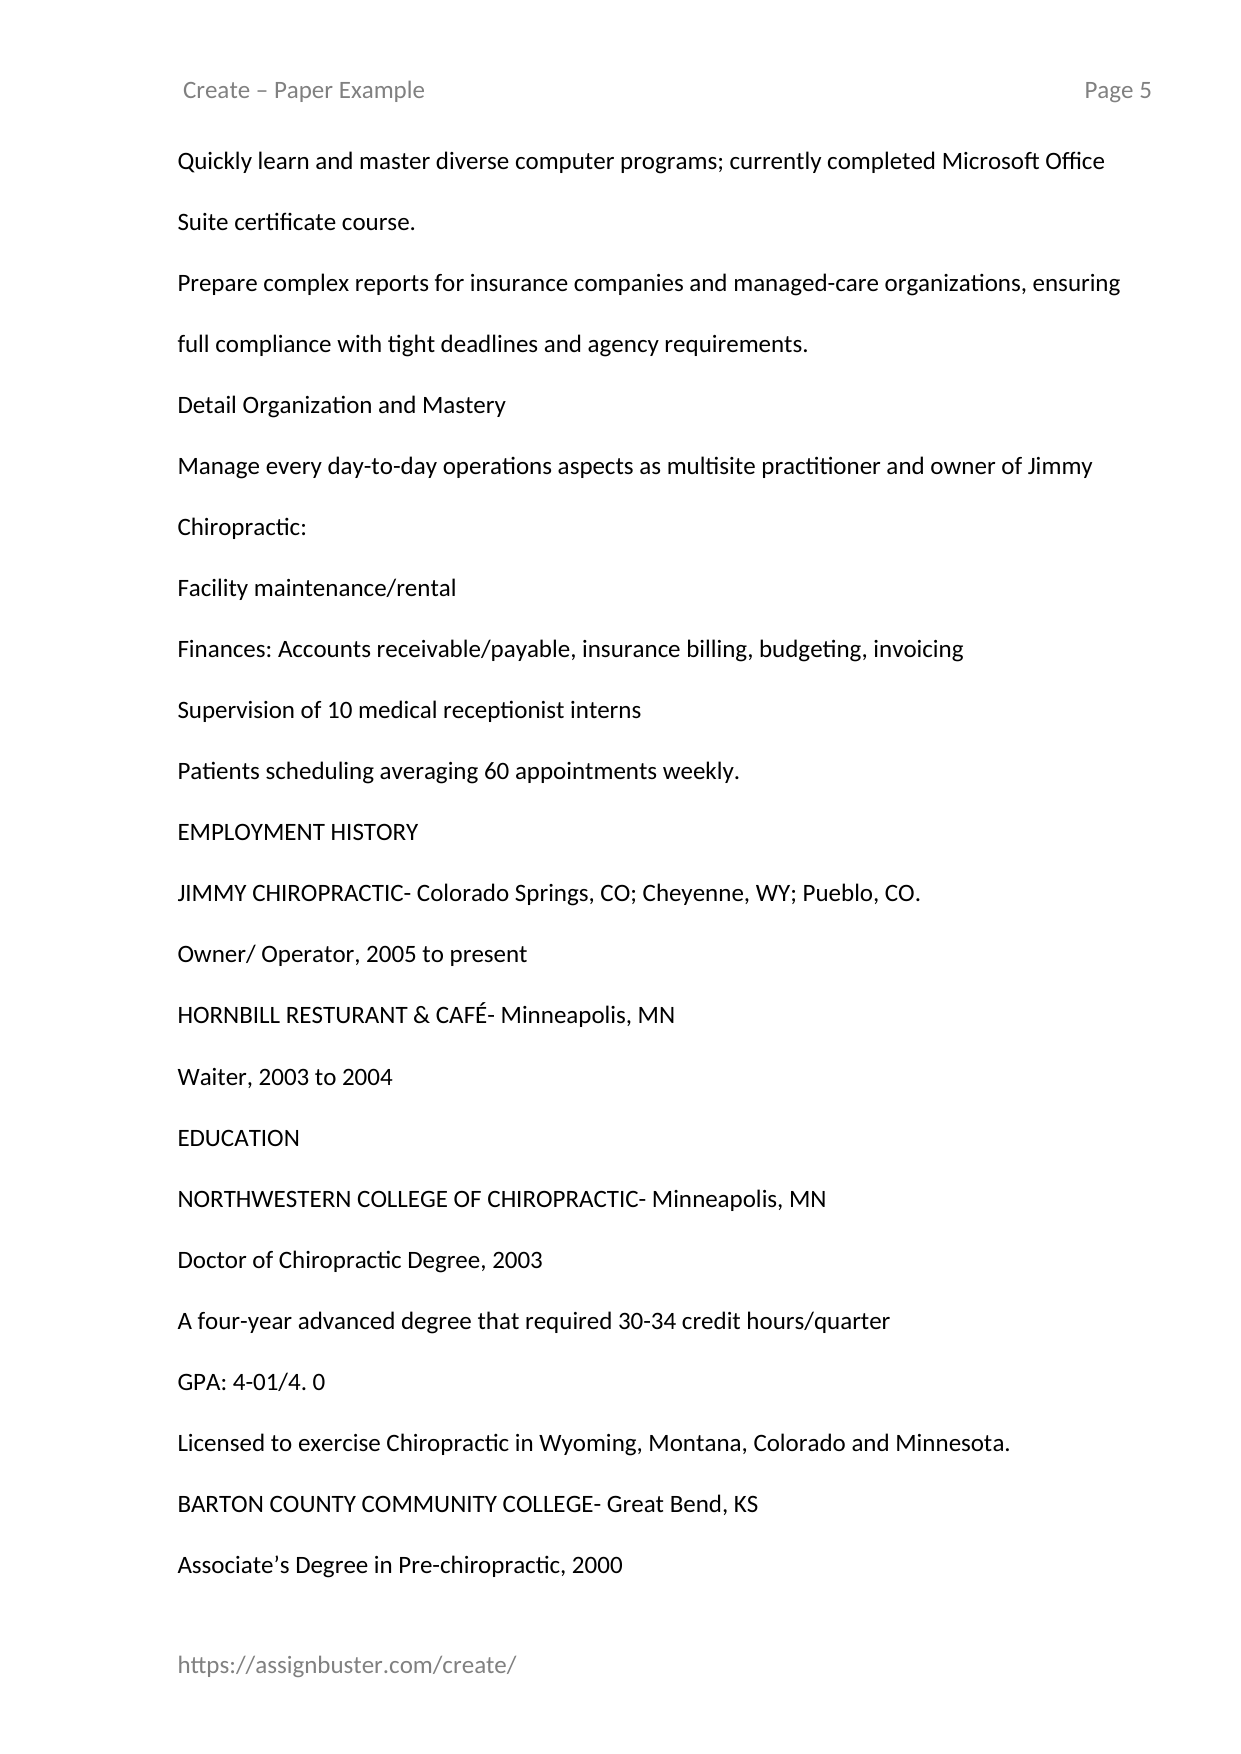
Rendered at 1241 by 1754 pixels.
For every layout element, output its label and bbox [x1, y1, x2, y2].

text [177, 145, 1152, 1579]
